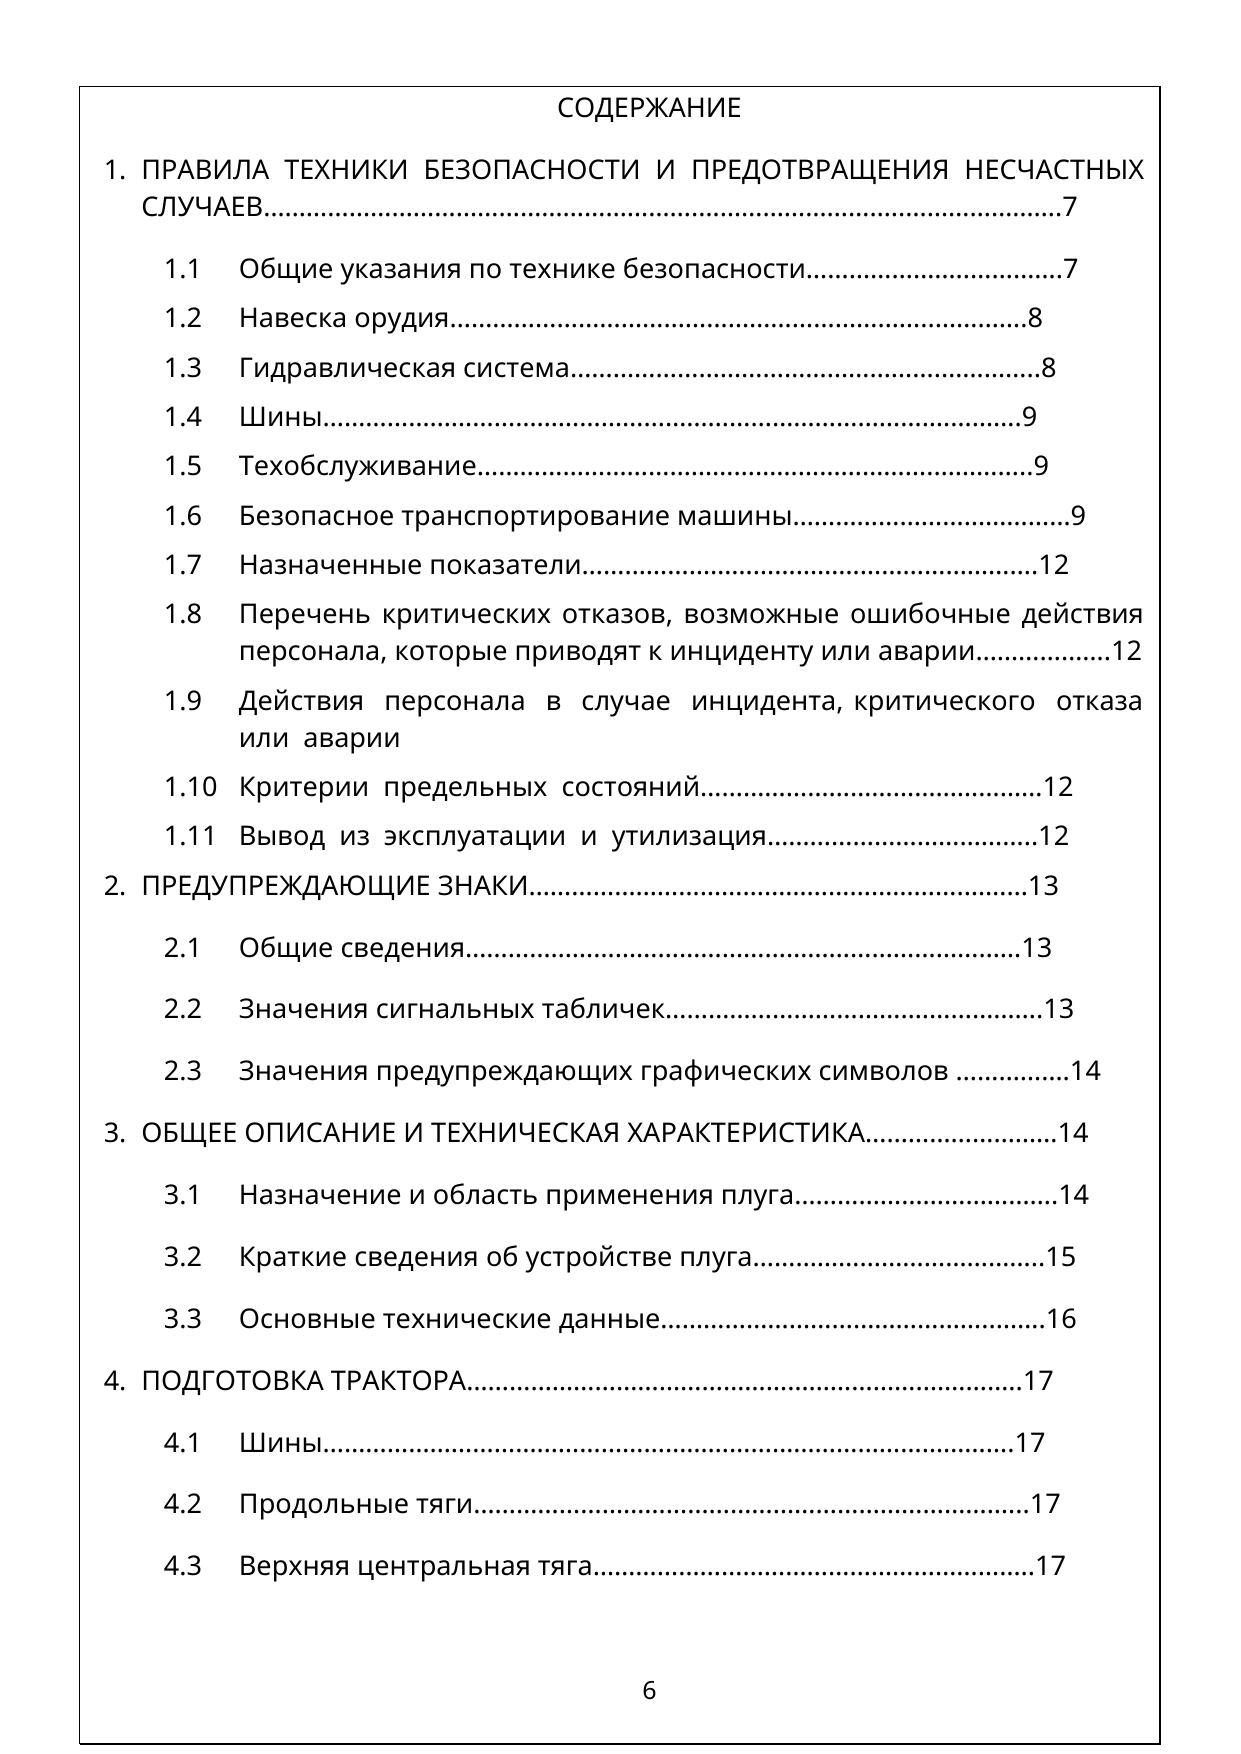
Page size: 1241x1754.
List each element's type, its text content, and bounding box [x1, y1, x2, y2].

list Значения предупреждающих графических символов …………….14 [164, 1052, 1144, 1089]
list Краткие сведения об устройстве плуга…………………………………..15 [164, 1237, 1144, 1274]
list Продольные тяги……………………………………………………………….…..17 [164, 1485, 1144, 1522]
list Действия персонала в случае инцидента, критического отказа или аварии [164, 681, 1144, 755]
list Основные технические данные………………………………………..…….16 [164, 1299, 1144, 1336]
list ПРЕДУПРЕЖДАЮЩИЕ ЗНАКИ…………………………………………………….………13 [103, 866, 1144, 903]
list Шины………………………………………………………………………….………….9 [164, 397, 1144, 434]
list Общие указания по технике безопасности…………………..………….7 [164, 249, 1144, 286]
list Гидравлическая система…………………………………………….…………..8 [164, 348, 1144, 385]
list ОБЩЕЕ ОПИСАНИЕ И ТЕХНИЧЕСКАЯ ХАРАКТЕРИСТИКА………………………14 [103, 1114, 1144, 1151]
list Назначенные показатели……………………………………………………….12 [164, 546, 1144, 582]
list Шины…………………………………………………………………………………….17 [164, 1423, 1144, 1460]
list Значения сигнальных табличек……………………………….…………….13 [164, 990, 1144, 1027]
list Перечень критических отказов, возможные ошибочные действия персонала, которые приводят к инциденту или аварии……………….12 [164, 595, 1144, 669]
list Верхняя центральная тяга……………………………………………………..17 [164, 1547, 1144, 1584]
text СОДЕРЖАНИЕ [94, 89, 1144, 126]
list ПРАВИЛА ТЕХНИКИ БЕЗОПАСНОСТИ И ПРЕДОТВРАЩЕНИЯ НЕСЧАСТНЫХ СЛУЧАЕВ…………………………………………………….………………………..………………….7 [103, 151, 1144, 224]
list ПОДГОТОВКА ТРАКТОРА……………………………………………………….…………..17 [103, 1361, 1144, 1398]
list Вывод из эксплуатации и утилизация………………………………..12 [164, 817, 1144, 854]
list Техобслуживание……………………………………………………….…………..9 [164, 447, 1144, 484]
list Назначение и область применения плуга……………………………….14 [164, 1176, 1144, 1212]
list Общие сведения……………………………………………………………………13 [164, 928, 1144, 965]
list Критерии предельных состояний…………………………………………12 [164, 767, 1144, 804]
list Навеска орудия…………………………………………………………..………….8 [164, 299, 1144, 336]
list Безопасное транспортирование машины…………………………………9 [164, 496, 1144, 533]
